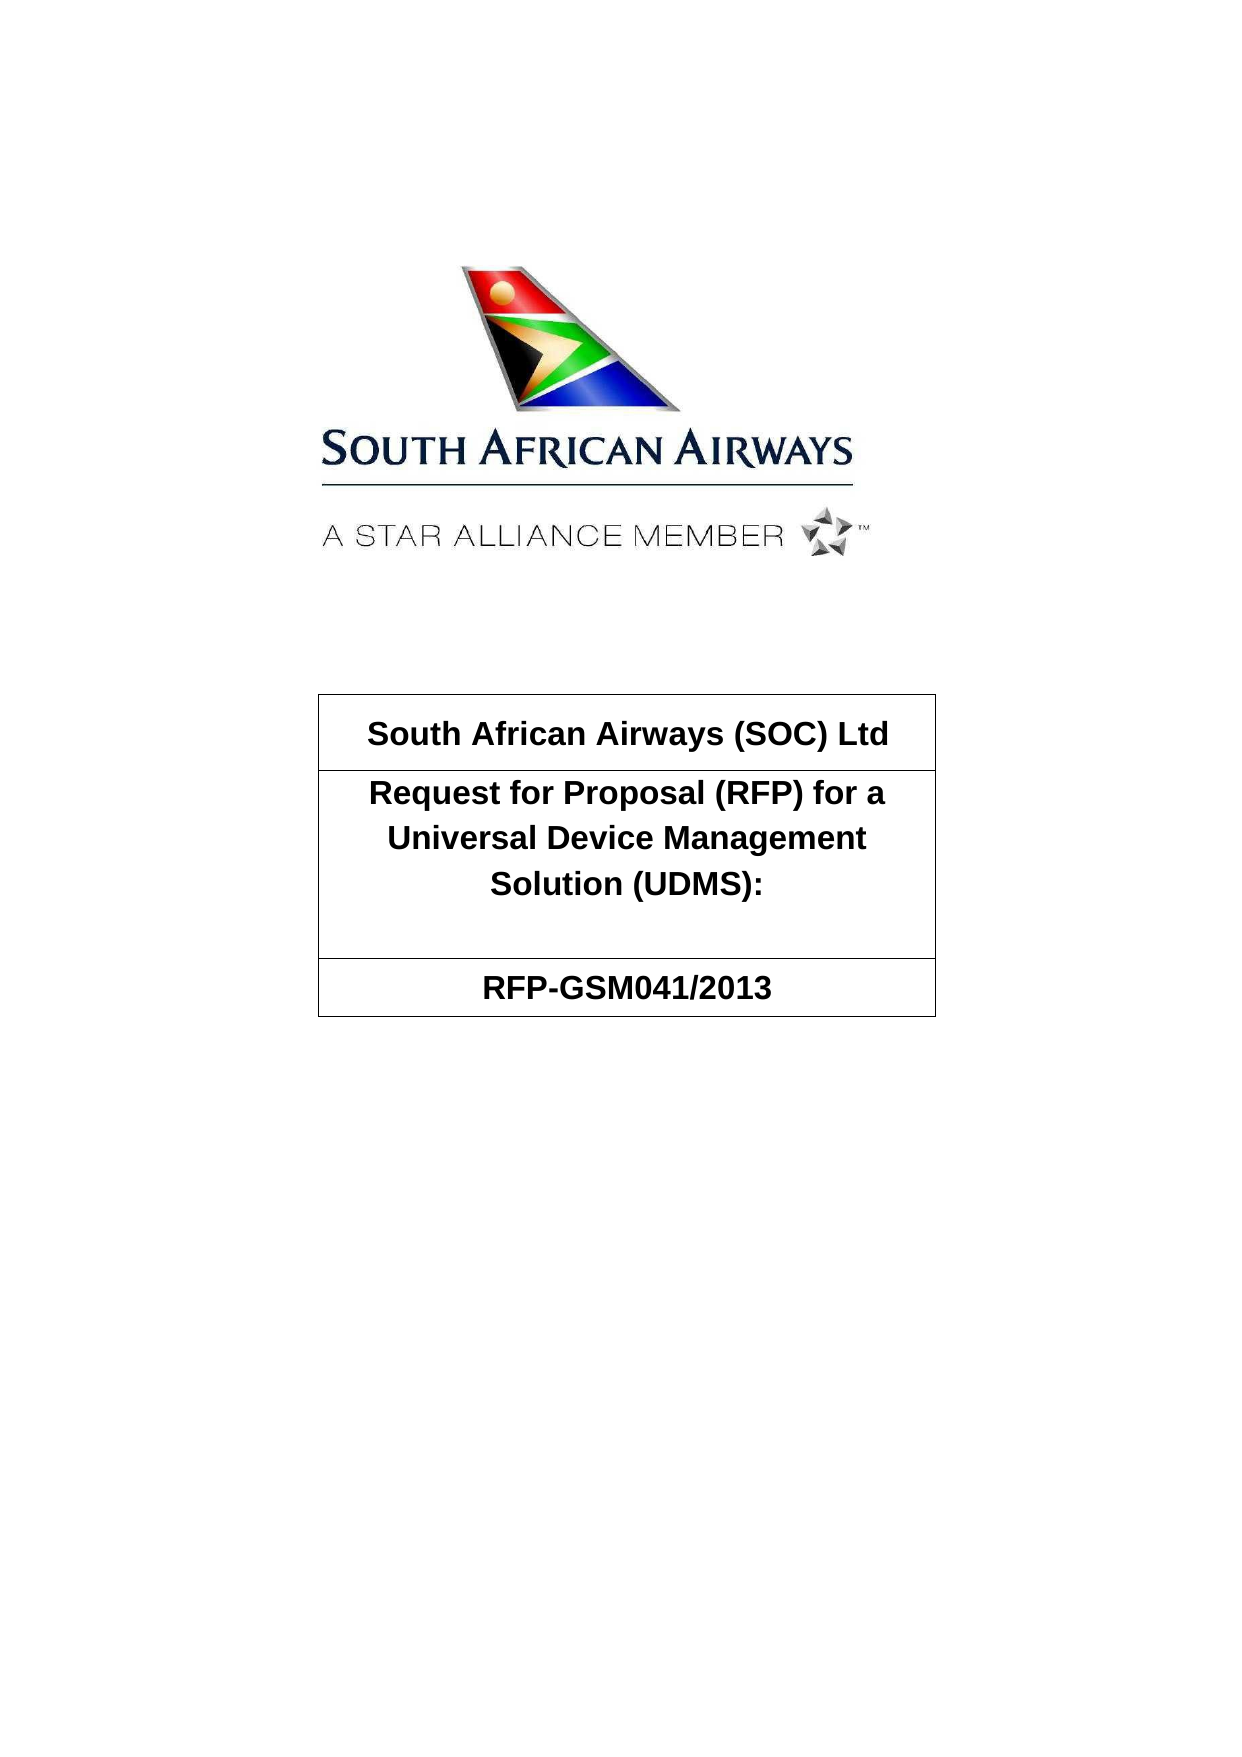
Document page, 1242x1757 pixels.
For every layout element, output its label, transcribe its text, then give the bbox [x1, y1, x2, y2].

picture [278, 211, 890, 639]
table_cell RFP-GSM041/2013 [319, 959, 935, 1016]
table_cell Request for Proposal (RFP) for a Universal Device Management Solution (UDMS): [319, 771, 935, 957]
table_header South African Airways (SOC) Ltd [319, 695, 935, 770]
